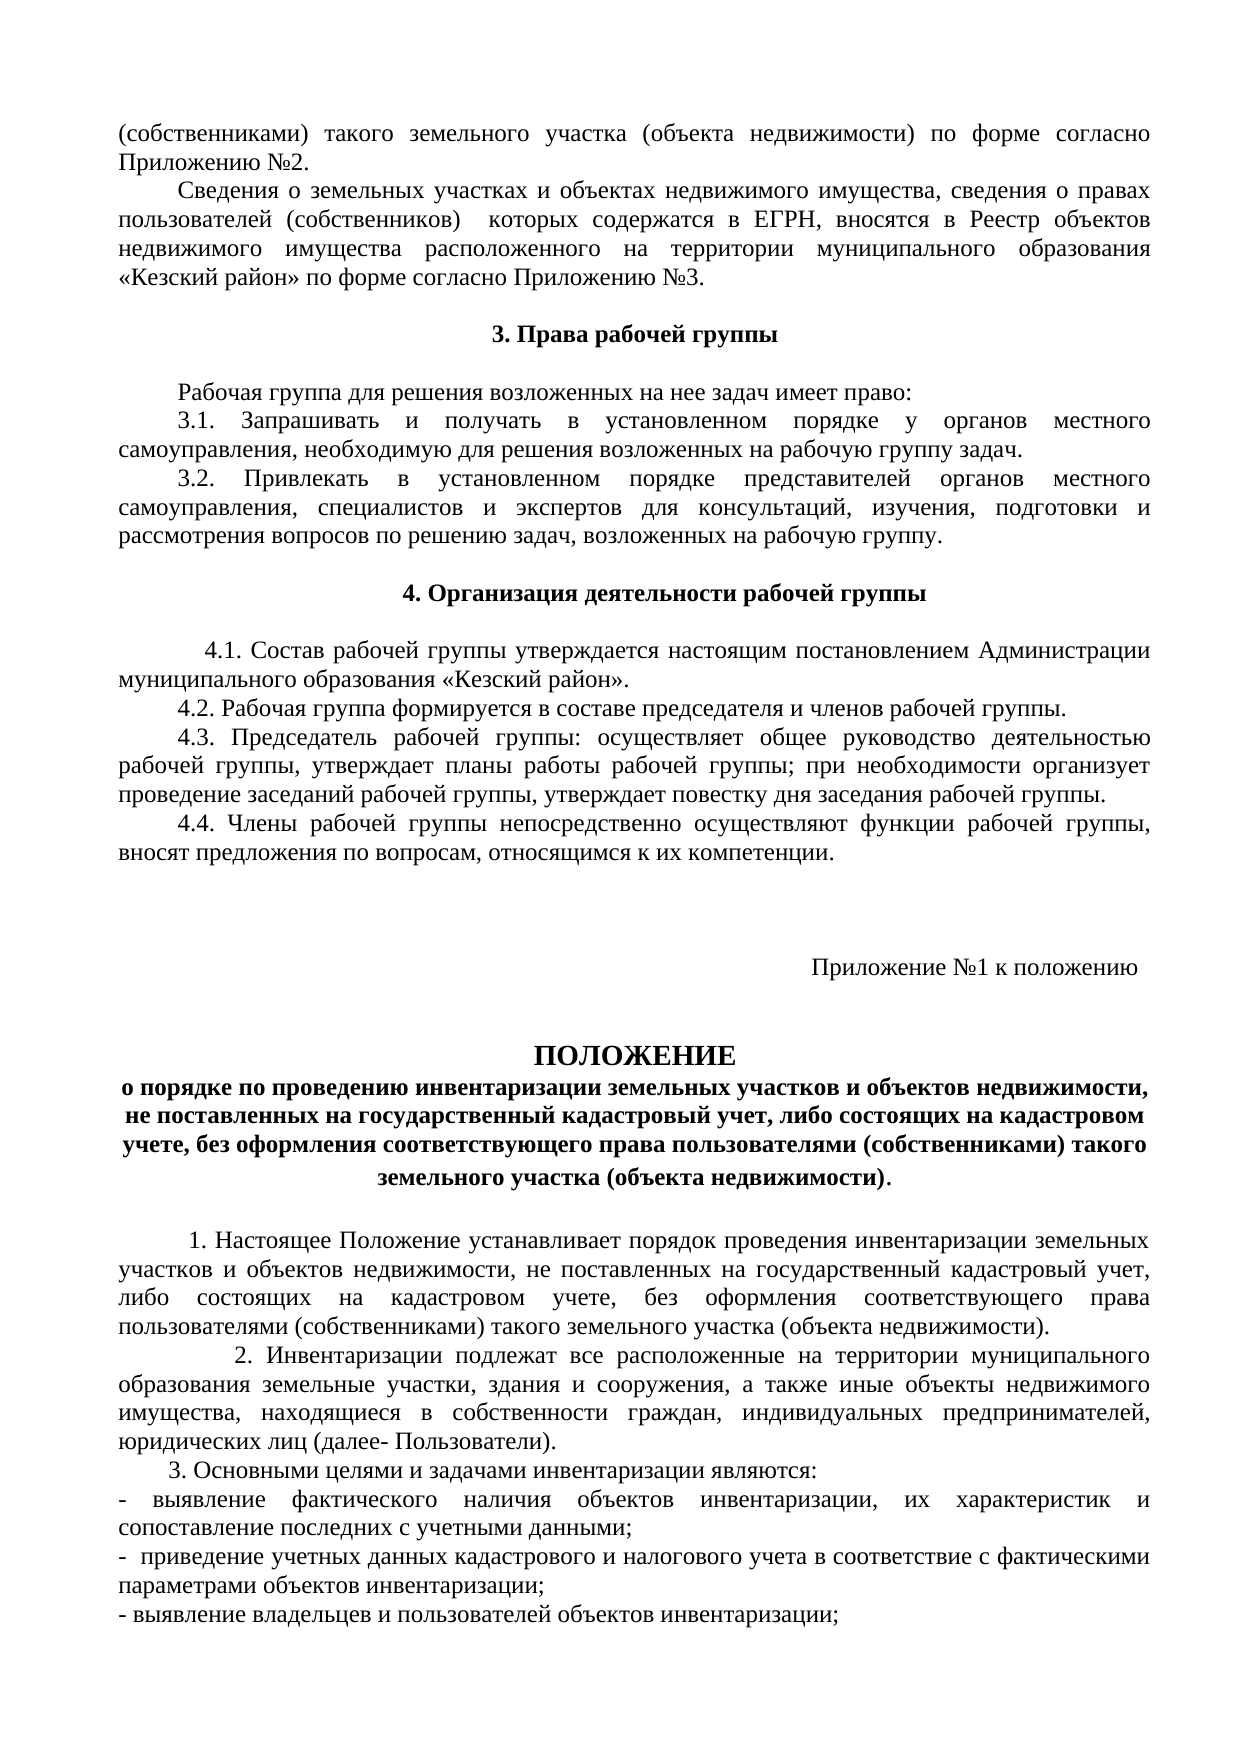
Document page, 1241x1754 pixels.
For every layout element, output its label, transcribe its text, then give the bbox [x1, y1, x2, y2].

text 4.1. Состав рабочей группы утверждается настоящим постановлением Администрации муниципального образования «Кезский район». [118, 607, 1152, 693]
text Рабочая группа для решения возложенных на нее задач имеет право: [118, 377, 1152, 406]
text - выявление фактического наличия объектов инвентаризации, их характеристик и сопоставление последних с учетными данными; [118, 1484, 1152, 1541]
text Сведения о земельных участках и объектах недвижимого имущества, сведения о правах пользователей (собственников) которых содержатся в ЕГРН, вносятся в Реестр объектов недвижимого имущества расположенного на территории муниципального образования «Кезский район» по форме согласно Приложению №3. [118, 176, 1152, 291]
text 4.4. Члены рабочей группы непосредственно осуществляют функции рабочей группы, вносят предложения по вопросам, относящимся к их компетенции. [118, 808, 1152, 866]
text 3.1. Запрашивать и получать в установленном порядке у органов местного самоуправления, необходимую для решения возложенных на рабочую группу задач. [118, 406, 1152, 463]
text - приведение учетных данных кадастрового и налогового учета в соответствие с фактическими параметрами объектов инвентаризации; [118, 1541, 1152, 1599]
text 3. Основными целями и задачами инвентаризации являются: [118, 1455, 1152, 1484]
text 1. Настоящее Положение устанавливает порядок проведения инвентаризации земельных участков и объектов недвижимости, не поставленных на государственный кадастровый учет, либо состоящих на кадастровом учете, без оформления соответствующего права пользователями (собственниками) такого земельного участка (объекта недвижимости). [118, 1225, 1152, 1340]
text 4.3. Председатель рабочей группы: осуществляет общее руководство деятельностью рабочей группы, утверждает планы работы рабочей группы; при необходимости организует проведение заседаний рабочей группы, утверждает повестку дня заседания рабочей группы. [118, 722, 1152, 808]
text 2. Инвентаризации подлежат все расположенные на территории муниципального образования земельные участки, здания и сооружения, а также иные объекты недвижимого имущества, находящиеся в собственности граждан, индивидуальных предпринимателей, юридических лиц (далее- Пользователи). [118, 1340, 1152, 1455]
text 4. Организация деятельности рабочей группы [118, 578, 1152, 607]
text Приложение №1 к положению [679, 952, 1152, 981]
text 3.2. Привлекать в установленном порядке представителей органов местного самоуправления, специалистов и экспертов для консультаций, изучения, подготовки и рассмотрения вопросов по решению задач, возложенных на рабочую группу. [118, 463, 1152, 549]
text о порядке по проведению инвентаризации земельных участков и объектов недвижимости, не поставленных на государственный кадастровый учет, либо состоящих на кадастровом учете, без оформления соответствующего права пользователями (собственниками) такого земельного участка (объекта недвижимости). [118, 1072, 1152, 1191]
text 4.2. Рабочая группа формируется в составе председателя и членов рабочей группы. [118, 693, 1152, 722]
text ПОЛОЖЕНИЕ [118, 1038, 1152, 1072]
text - выявление владельцев и пользователей объектов инвентаризации; [118, 1599, 1152, 1627]
text 3. Права рабочей группы [118, 291, 1152, 348]
